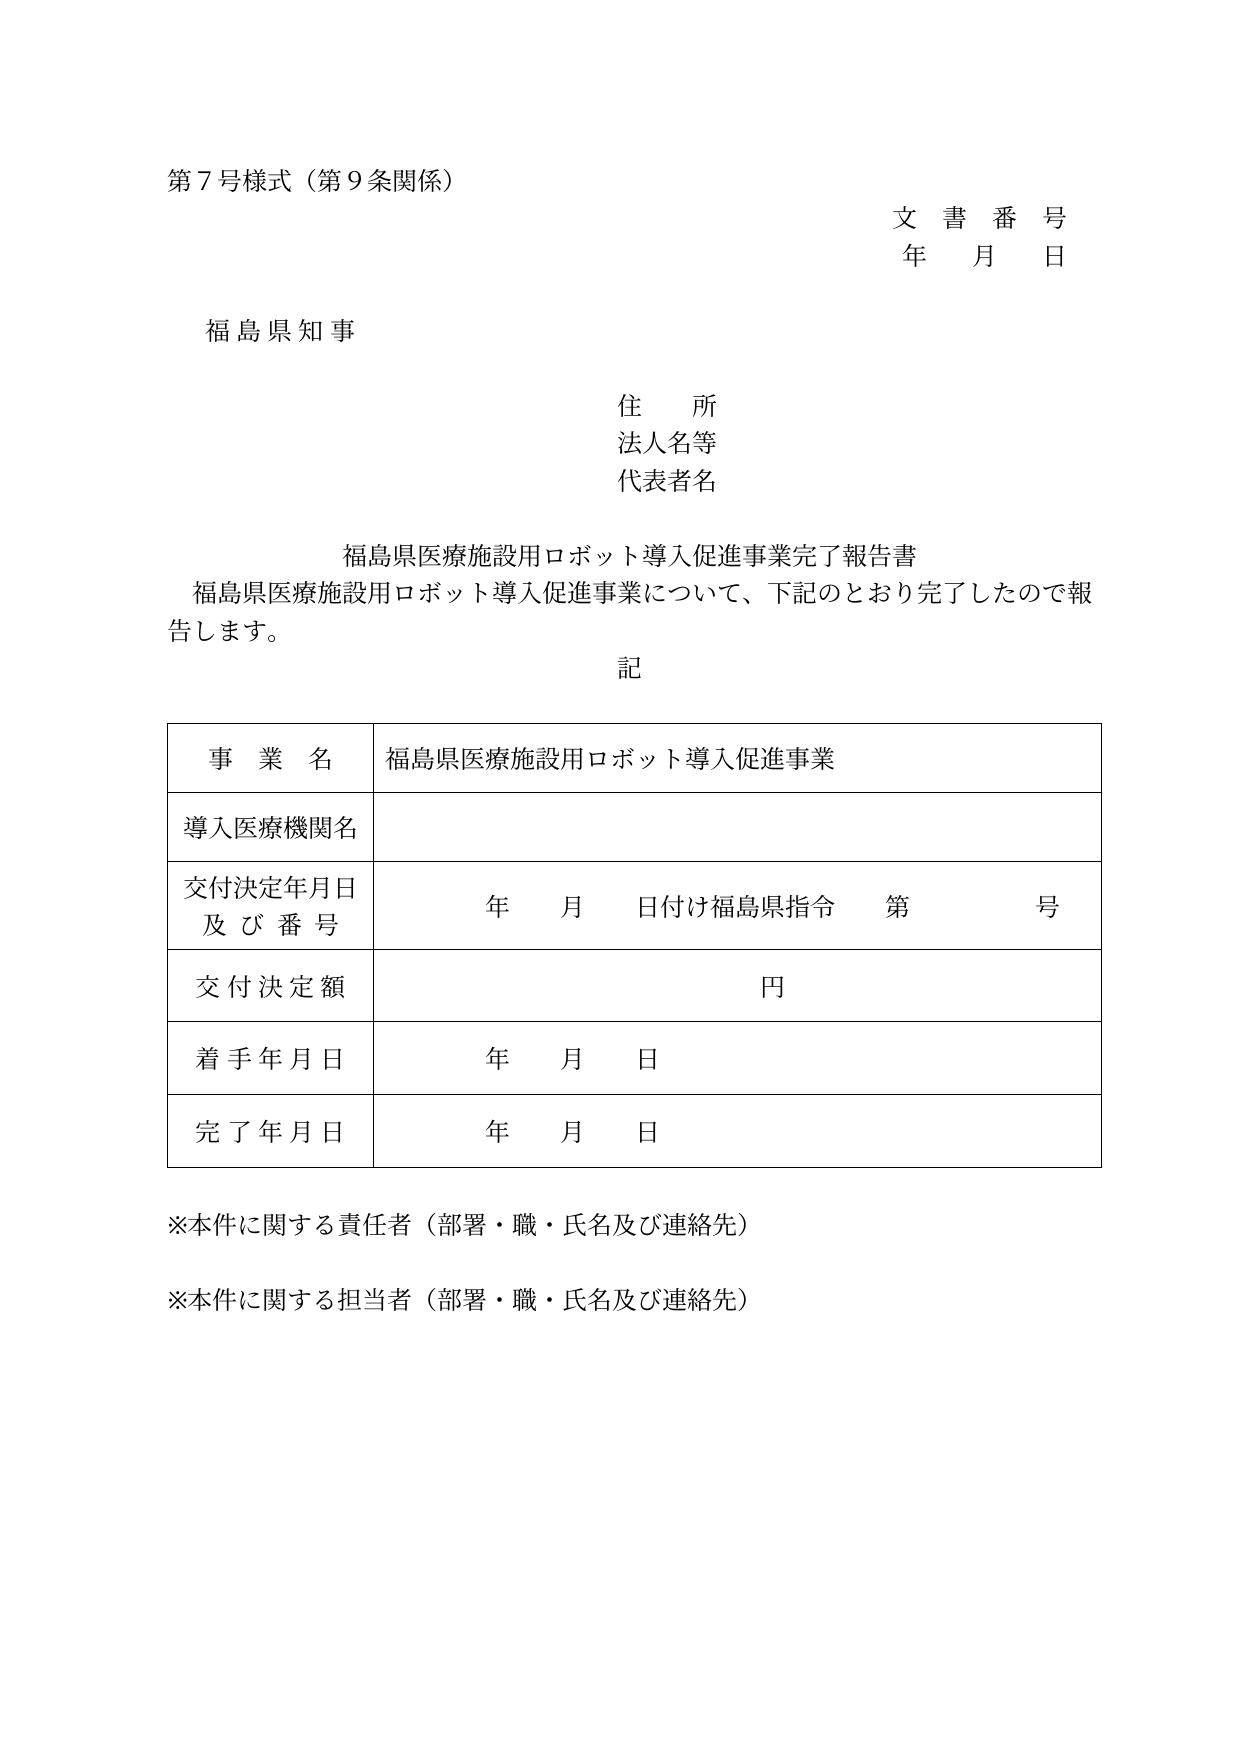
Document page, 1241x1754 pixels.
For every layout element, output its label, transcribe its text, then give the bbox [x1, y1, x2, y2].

text 福島県医療施設用ロボット導入促進事業について、下記のとおり完了したので報告します。 [167, 573, 1092, 648]
table_cell 年 月 日付け福島県指令 第 号 [374, 862, 1101, 949]
table_cell 円 [374, 950, 1101, 1021]
text 住 所 [167, 386, 1092, 423]
table_cell [374, 793, 1101, 861]
table_cell 完了年月日 [168, 1095, 373, 1167]
text ※本件に関する責任者（部署・職・氏名及び連絡先） [167, 1205, 1092, 1243]
text 文書番号 [167, 198, 1067, 236]
text 第７号様式（第９条関係） [167, 161, 1067, 198]
table_cell 年 月 日 [374, 1095, 1101, 1167]
text 法人名等 [167, 423, 1092, 461]
text 福島県知事 [167, 311, 1092, 348]
table_cell 交付決定額 [168, 950, 373, 1021]
subtitle 記 [167, 648, 1092, 686]
table_cell 着手年月日 [168, 1022, 373, 1093]
table_header 事業名 [168, 724, 373, 792]
table_header 福島県医療施設用ロボット導入促進事業 [374, 724, 1101, 792]
table_cell 導入医療機関名 [168, 793, 373, 861]
table_cell 交付決定年月日 及び番号 [168, 862, 373, 949]
text 代表者名 [167, 461, 1092, 498]
text 福島県医療施設用ロボット導入促進事業完了報告書 [167, 536, 1092, 573]
text 年 月 日 [167, 236, 1067, 273]
table_cell 年 月 日 [374, 1022, 1101, 1093]
text ※本件に関する担当者（部署・職・氏名及び連絡先） [167, 1280, 1092, 1318]
